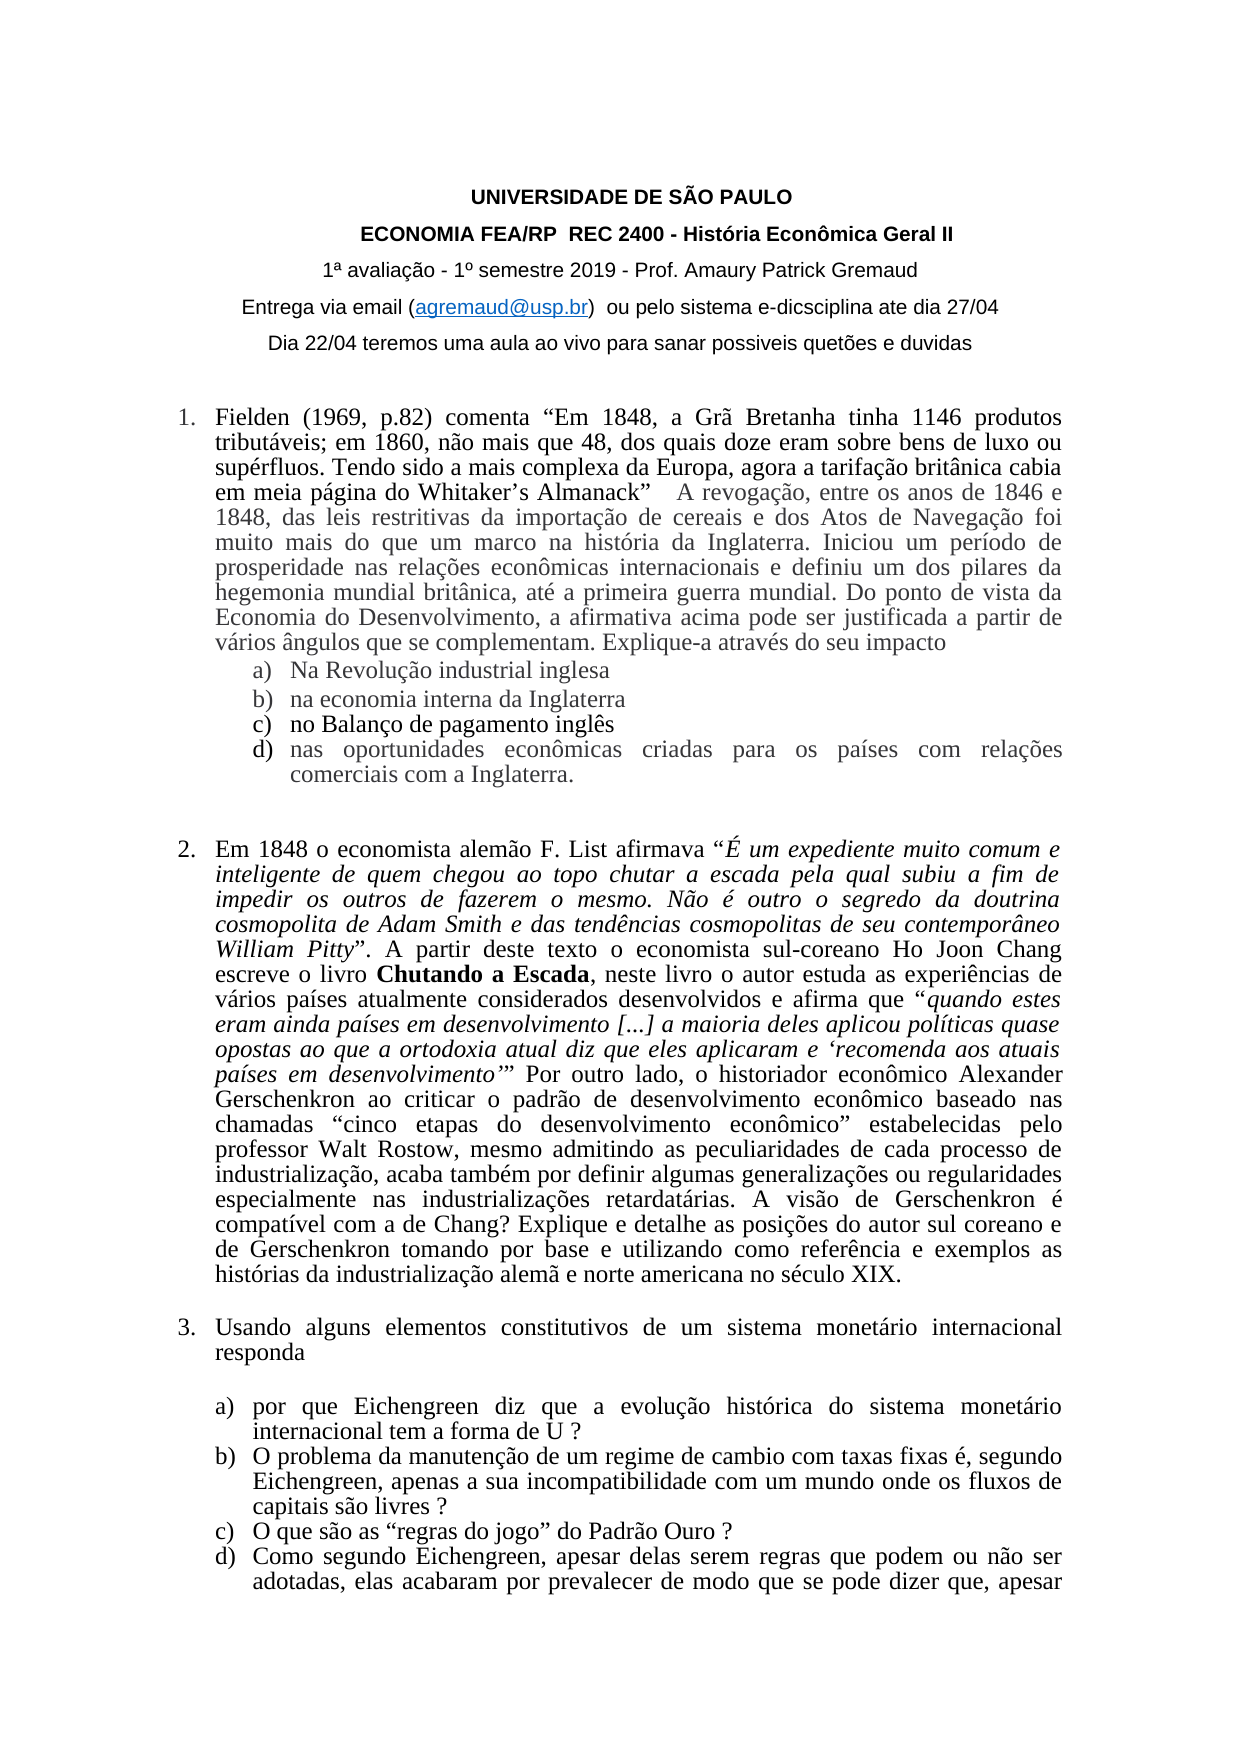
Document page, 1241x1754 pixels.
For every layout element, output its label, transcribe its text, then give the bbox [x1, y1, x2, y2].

list Na Revolução industrial inglesa [252, 655, 1063, 684]
text 1ª avaliação - 1º semestre 2019 - Prof. Amaury Patrick Gremaud [177, 258, 1063, 282]
list no Balanço de pagamento inglês [252, 712, 1063, 737]
list na economia interna da Inglaterra [252, 684, 1063, 712]
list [215, 1544, 1063, 1594]
text ECONOMIA FEA/RP REC 2400 - História Econômica Geral II [177, 222, 1063, 246]
list nas oportunidades econômicas criadas para os países com relações comerciais com a Inglaterra. [252, 737, 1063, 787]
list por que Eichengreen diz que a evolução histórica do sistema monetário internacional tem a forma de U ? [215, 1394, 1063, 1444]
list O problema da manutenção de um regime de cambio com taxas fixas é, segundo Eichengreen, apenas a sua incompatibilidade com um mundo onde os fluxos de capitais são livres ? [215, 1444, 1063, 1519]
text Dia 22/04 teremos uma aula ao vivo para sanar possiveis quetões e duvidas [177, 331, 1063, 355]
list Em 1848 o economista alemão F. List afirmava “É um expediente muito comum e inteligente de quem chegou ao topo chutar a escada pela qual subiu a fim de impedir os outros de fazerem o mesmo. Não é outro o segredo da doutrina cosmopolita de Adam Smith e das tendências cosmopolitas de seu contemporâneo William Pitty”. A partir deste texto o economista sul-coreano Ho Joon Chang escreve o livro Chutando a Escada, neste livro o autor estuda as experiências de vários países atualmente considerados desenvolvidos e afirma que “quando estes eram ainda países em desenvolvimento [...] a maioria deles aplicou políticas quase opostas ao que a ortodoxia atual diz que eles aplicaram e ‘recomenda aos atuais países em desenvolvimento’” Por outro lado, o historiador econômico Alexander Gerschenkron ao criticar o padrão de desenvolvimento econômico baseado nas chamadas “cinco etapas do desenvolvimento econômico” estabelecidas pelo professor Walt Rostow, mesmo admitindo as peculiaridades de cada processo de industrialização, acaba também por definir algumas generalizações ou regularidades especialmente nas industrializações retardatárias. A visão de Gerschenkron é compatível com a de Chang? Explique e detalhe as posições do autor sul coreano e de Gerschenkron tomando por base e utilizando como referência e exemplos as histórias da industrialização alemã e norte americana no século XIX. [177, 837, 1063, 1287]
list Fielden (1969, p.82) comenta “Em Grã Bretanha tinha 1146 produtos tributáveis; em 1860, não mais que 48, dos quais doze eram sobre bens de luxo ou supérfluos. Tendo sido a mais complexa da Europa, agora a tarifação britânica cabia em meia página do Whitaker’s Almanack” A revogação, entre os anos de 1846 e 1848, das leis restritivas da importação de cereais e dos Atos de Navegação foi muito mais do que um marco na história da Inglaterra. Iniciou um período de prosperidade nas relações econômicas internacionais e definiu um dos pilares da hegemonia mundial britânica, até a primeira guerra mundial. Do ponto de vista da Economia do Desenvolvimento, a afirmativa acima pode ser justificada a partir de vários ângulos que se complementam. Explique-a através do seu impacto [177, 405, 1063, 655]
list O que são as “regras do jogo” do Padrão Ouro ? [215, 1519, 1063, 1544]
text UNIVERSIDADE DE SÃO PAULO [177, 185, 1063, 209]
text Entrega via email (agremaud@usp.br) ou pelo sistema e-dicsciplina ate dia 27/04 [177, 294, 1063, 318]
list Usando alguns elementos constitutivos de um sistema monetário internacional responda [177, 1316, 1063, 1366]
